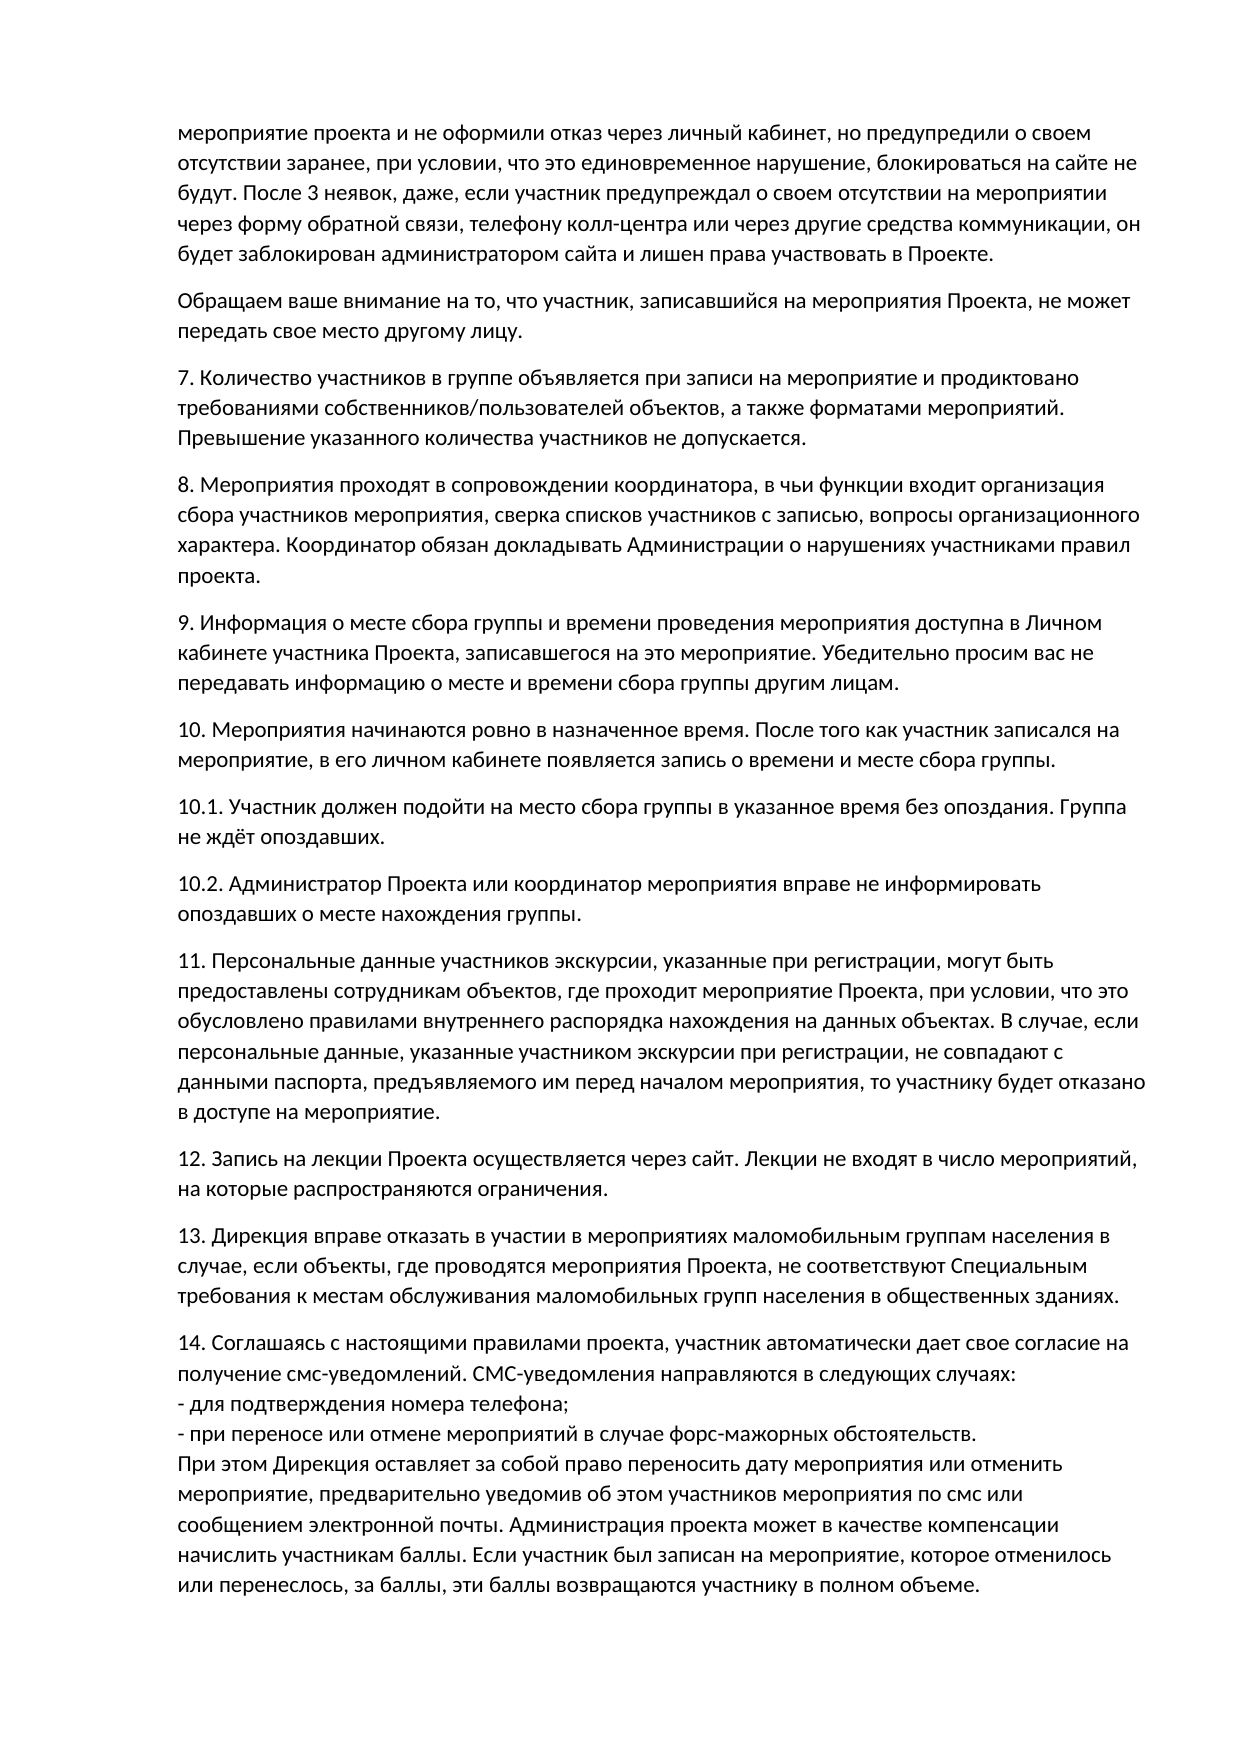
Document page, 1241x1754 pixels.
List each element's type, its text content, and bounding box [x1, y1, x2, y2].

text 8. Мероприятия проходят в сопровождении координатора, в чьи функции входит организация сбора участников мероприятия, сверка списков участников с записью, вопросы организационного характера. Координатор обязан докладывать Администрации о нарушениях участниками правил проекта. [177, 470, 1152, 589]
text 12. Запись на лекции Проекта осуществляется через сайт. Лекции не входят в число мероприятий, на которые распространяются ограничения. [177, 1144, 1152, 1202]
text 10.2. Администратор Проекта или координатор мероприятия вправе не информировать опоздавших о месте нахождения группы. [177, 869, 1152, 927]
text 7. Количество участников в группе объявляется при записи на мероприятие и продиктовано требованиями собственников/пользователей объектов, а также форматами мероприятий. Превышение указанного количества участников не допускается. [177, 363, 1152, 451]
text 13. Дирекция вправе отказать в участии в мероприятиях маломобильным группам населения в случае, если объекты, где проводятся мероприятия Проекта, не соответствуют Специальным требования к местам обслуживания маломобильных групп населения в общественных зданиях. [177, 1221, 1152, 1310]
text - для подтверждения номера телефона; [177, 1389, 1152, 1417]
text Обращаем ваше внимание на то, что участник, записавшийся на мероприятия Проекта, не может передать свое место другому лицу. [177, 286, 1152, 344]
text 9. Информация о месте сбора группы и времени проведения мероприятия доступна в Личном кабинете участника Проекта, записавшегося на это мероприятие. Убедительно просим вас не передавать информацию о месте и времени сбора группы другим лицам. [177, 608, 1152, 696]
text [177, 118, 1152, 267]
text 14. Соглашаясь с настоящими правилами проекта, участник автоматически дает свое согласие на получение смс-уведомлений. СМС-уведомления направляются в следующих случаях: [177, 1328, 1152, 1387]
text 10.1. Участник должен подойти на место сбора группы в указанное время без опоздания. Группа не ждёт опоздавших. [177, 792, 1152, 850]
text При этом Дирекция оставляет за собой право переносить дату мероприятия или отменить мероприятие, предварительно уведомив об этом участников мероприятия по смс или сообщением электронной почты. Администрация проекта может в качестве компенсации начислить участникам баллы. Если участник был записан на мероприятие, которое отменилось или перенеслось, за баллы, эти баллы возвращаются участнику в полном объеме. [177, 1449, 1152, 1598]
text - при переносе или отмене мероприятий в случае форс-мажорных обстоятельств. [177, 1419, 1152, 1447]
text 10. Мероприятия начинаются ровно в назначенное время. После того как участник записался на мероприятие, в его личном кабинете появляется запись о времени и месте сбора группы. [177, 715, 1152, 773]
text 11. Персональные данные участников экскурсии, указанные при регистрации, могут быть предоставлены сотрудникам объектов, где проходит мероприятие Проекта, при условии, что это обусловлено правилами внутреннего распорядка нахождения на данных объектах. В случае, если персональные данные, указанные участником экскурсии при регистрации, не совпадают с данными паспорта, предъявляемого им перед началом мероприятия, то участнику будет отказано в доступе на мероприятие. [177, 946, 1152, 1125]
